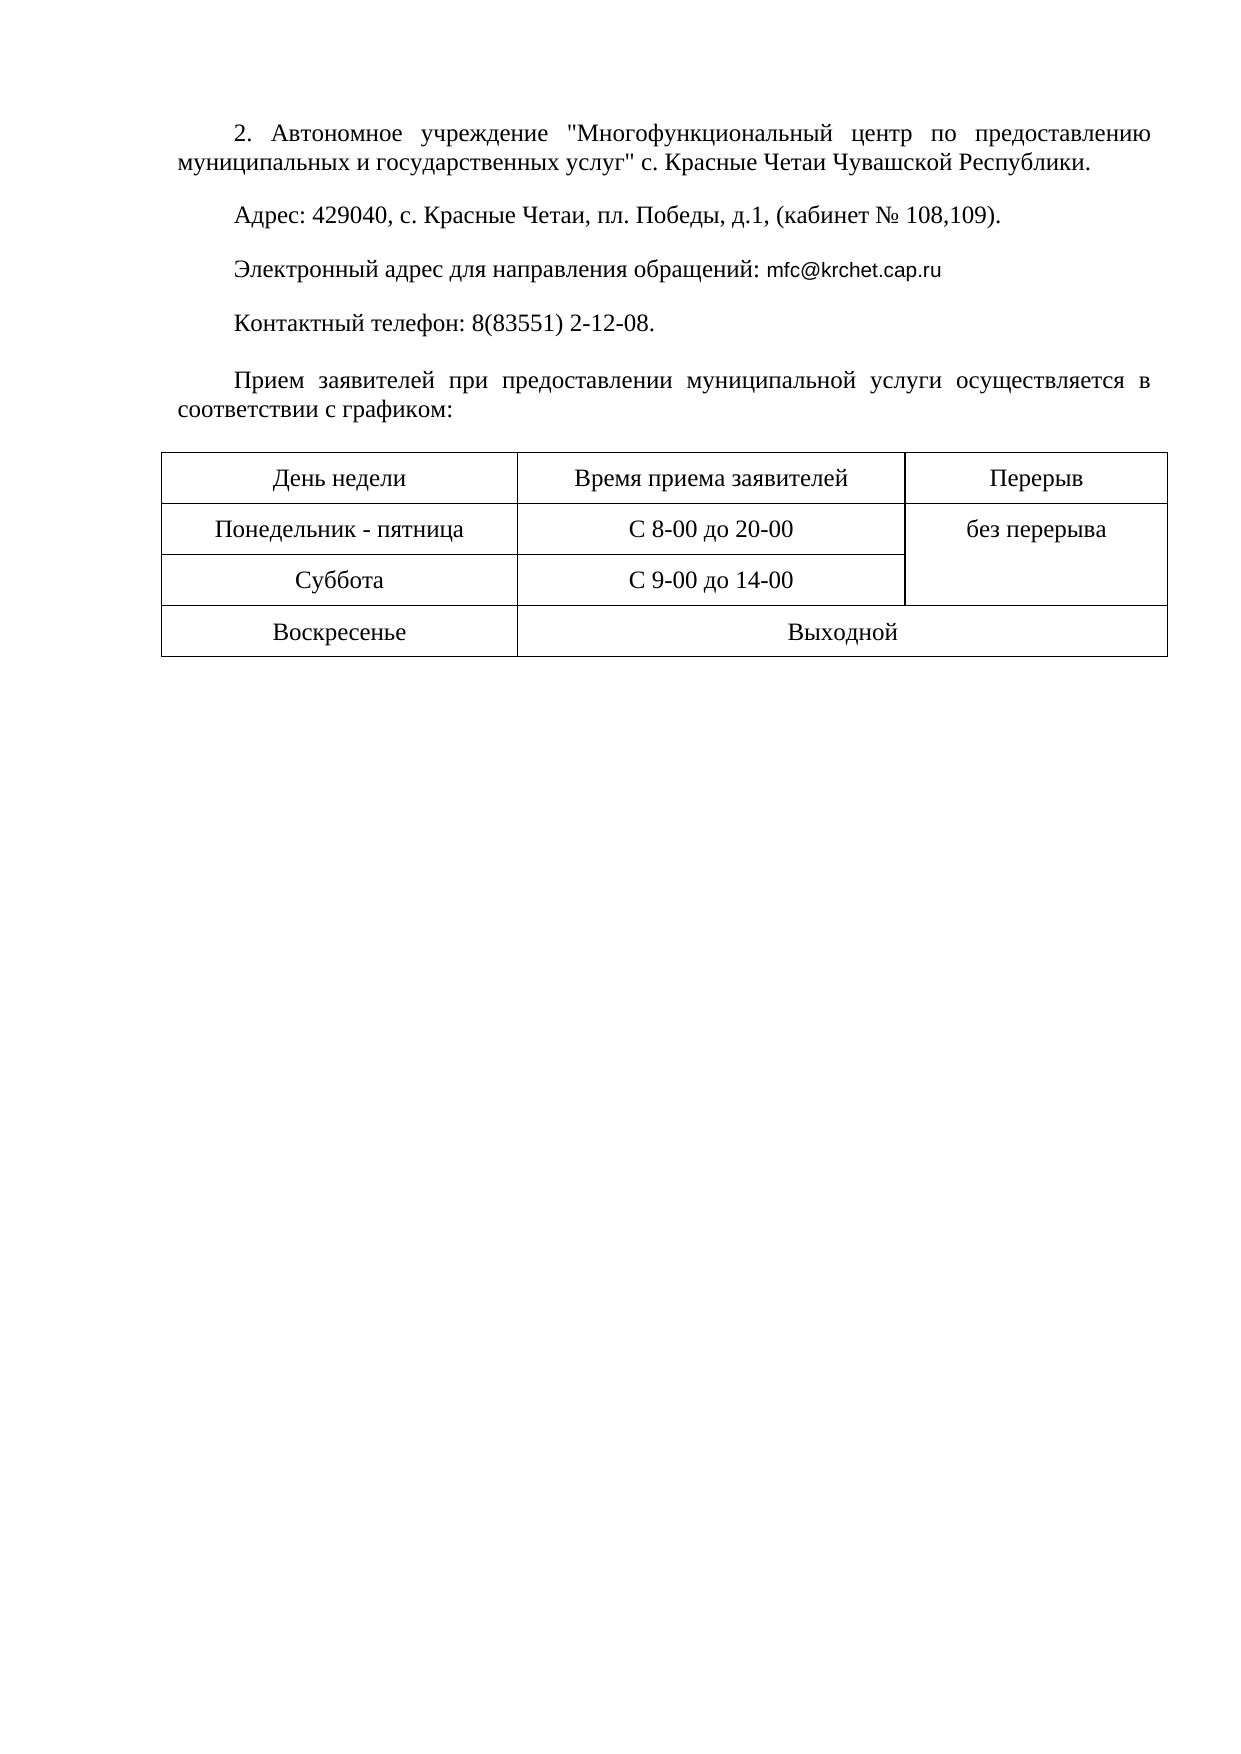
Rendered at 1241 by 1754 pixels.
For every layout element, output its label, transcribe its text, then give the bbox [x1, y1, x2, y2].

text Адрес: 429040, с. Красные Четаи, пл. Победы, д.1, (кабинет № 108,109). [177, 201, 1152, 229]
table_cell С 9-00 до 14-00 [518, 555, 904, 605]
table_cell Воскресенье [162, 606, 517, 656]
text Прием заявителей при предоставлении муниципальной услуги осуществляется в соответствии с графиком: [177, 366, 1152, 423]
text Контактный телефон: 8(83551) 2-12-08. [177, 308, 1152, 337]
table_cell С 8-00 до 20-00 [518, 504, 904, 554]
table_cell Понедельник - пятница [162, 504, 517, 554]
table_cell без перерыва [906, 504, 1167, 605]
text Электронный адрес для направления обращений: mfc@krchet.cap.ru [177, 254, 1152, 283]
table_header Перерыв [906, 453, 1167, 503]
table_header День недели [162, 453, 517, 503]
table_cell Выходной [518, 606, 1167, 656]
text 2. Автономное учреждение "Многофункциональный центр по предоставлению муниципальных и государственных услуг" с. Красные Четаи Чувашской Республики. [177, 118, 1152, 176]
table_cell Суббота [162, 555, 517, 605]
table_header Время приема заявителей [518, 453, 904, 503]
